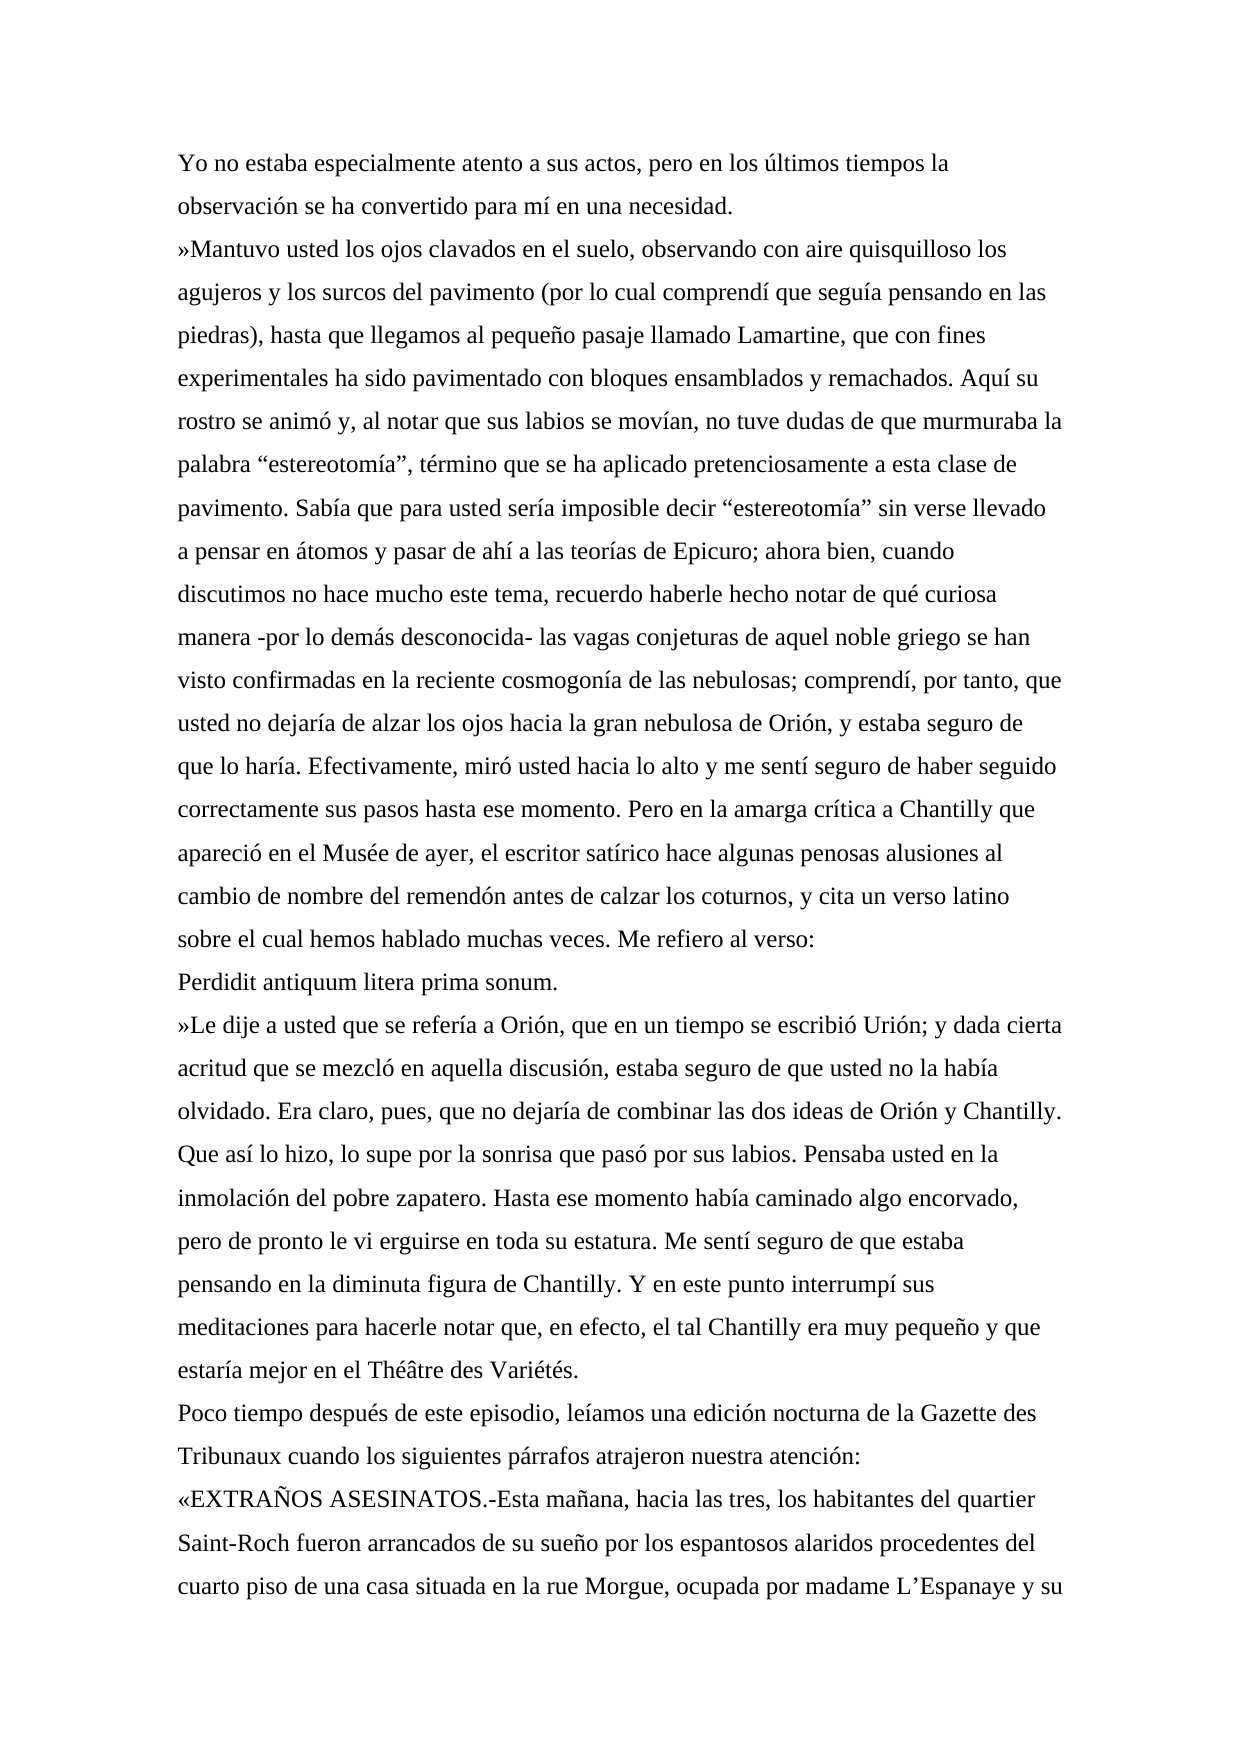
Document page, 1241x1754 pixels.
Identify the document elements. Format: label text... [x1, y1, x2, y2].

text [177, 148, 1063, 219]
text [177, 1484, 1063, 1599]
text Poco tiempo después de este episodio, leíamos una edición nocturna de la Gazette des Tribunaux cuando los siguientes párrafos atrajeron nuestra atención: [177, 1398, 1063, 1470]
text »Mantuvo usted los ojos clavados en el suelo, observando con aire quisquilloso los agujeros y los surcos del pavimento (por lo cual comprendí que seguía pensando en las piedras), hasta que llegamos al pequeño pasaje llamado Lamartine, que con fines experimentales ha sido pavimentado con bloques ensamblados y remachados. Aquí su rostro se animó y, al notar que sus labios se movían, no tuve dudas de que murmuraba la palabra “estereotomía”, término que se ha aplicado pretenciosamente a esta clase de pavimento. Sabía que para usted sería imposible decir “estereotomía” sin verse llevado a pensar en átomos y pasar de ahí a las teorías de Epicuro; ahora bien, cuando discutimos no hace mucho este tema, recuerdo haberle hecho notar de qué curiosa manera -por lo demás desconocida- las vagas conjeturas de aquel noble griego se han visto confirmadas en la reciente cosmogonía de las nebulosas; comprendí, por tanto, que usted no dejaría de alzar los ojos hacia la gran nebulosa de Orión, y estaba seguro de que lo haría. Efectivamente, miró usted hacia lo alto y me sentí seguro de haber seguido correctamente sus pasos hasta ese momento. Pero en la amarga crítica a Chantilly que apareció en el Musée de ayer, el escritor satírico hace algunas penosas alusiones al cambio de nombre del remendón antes de calzar los coturnos, y cita un verso latino sobre el cual hemos hablado muchas veces. Me refiero al verso: [177, 234, 1063, 953]
text »Le dije a usted que se refería a Orión, que en un tiempo se escribió Urión; y dada cierta acritud que se mezcló en aquella discusión, estaba seguro de que usted no la había olvidado. Era claro, pues, que no dejaría de combinar las dos ideas de Orión y Chantilly. Que así lo hizo, lo supe por la sonrisa que pasó por sus labios. Pensaba usted en la inmolación del pobre zapatero. Hasta ese momento había caminado algo encorvado, pero de pronto le vi erguirse en toda su estatura. Me sentí seguro de que estaba pensando en la diminuta figura de Chantilly. Y en este punto interrumpí sus meditaciones para hacerle notar que, en efecto, el tal Chantilly era muy pequeño y que estaría mejor en el Théâtre des Variétés. [177, 1010, 1063, 1384]
text Perdidit antiquum litera prima sonum. [177, 967, 1063, 996]
